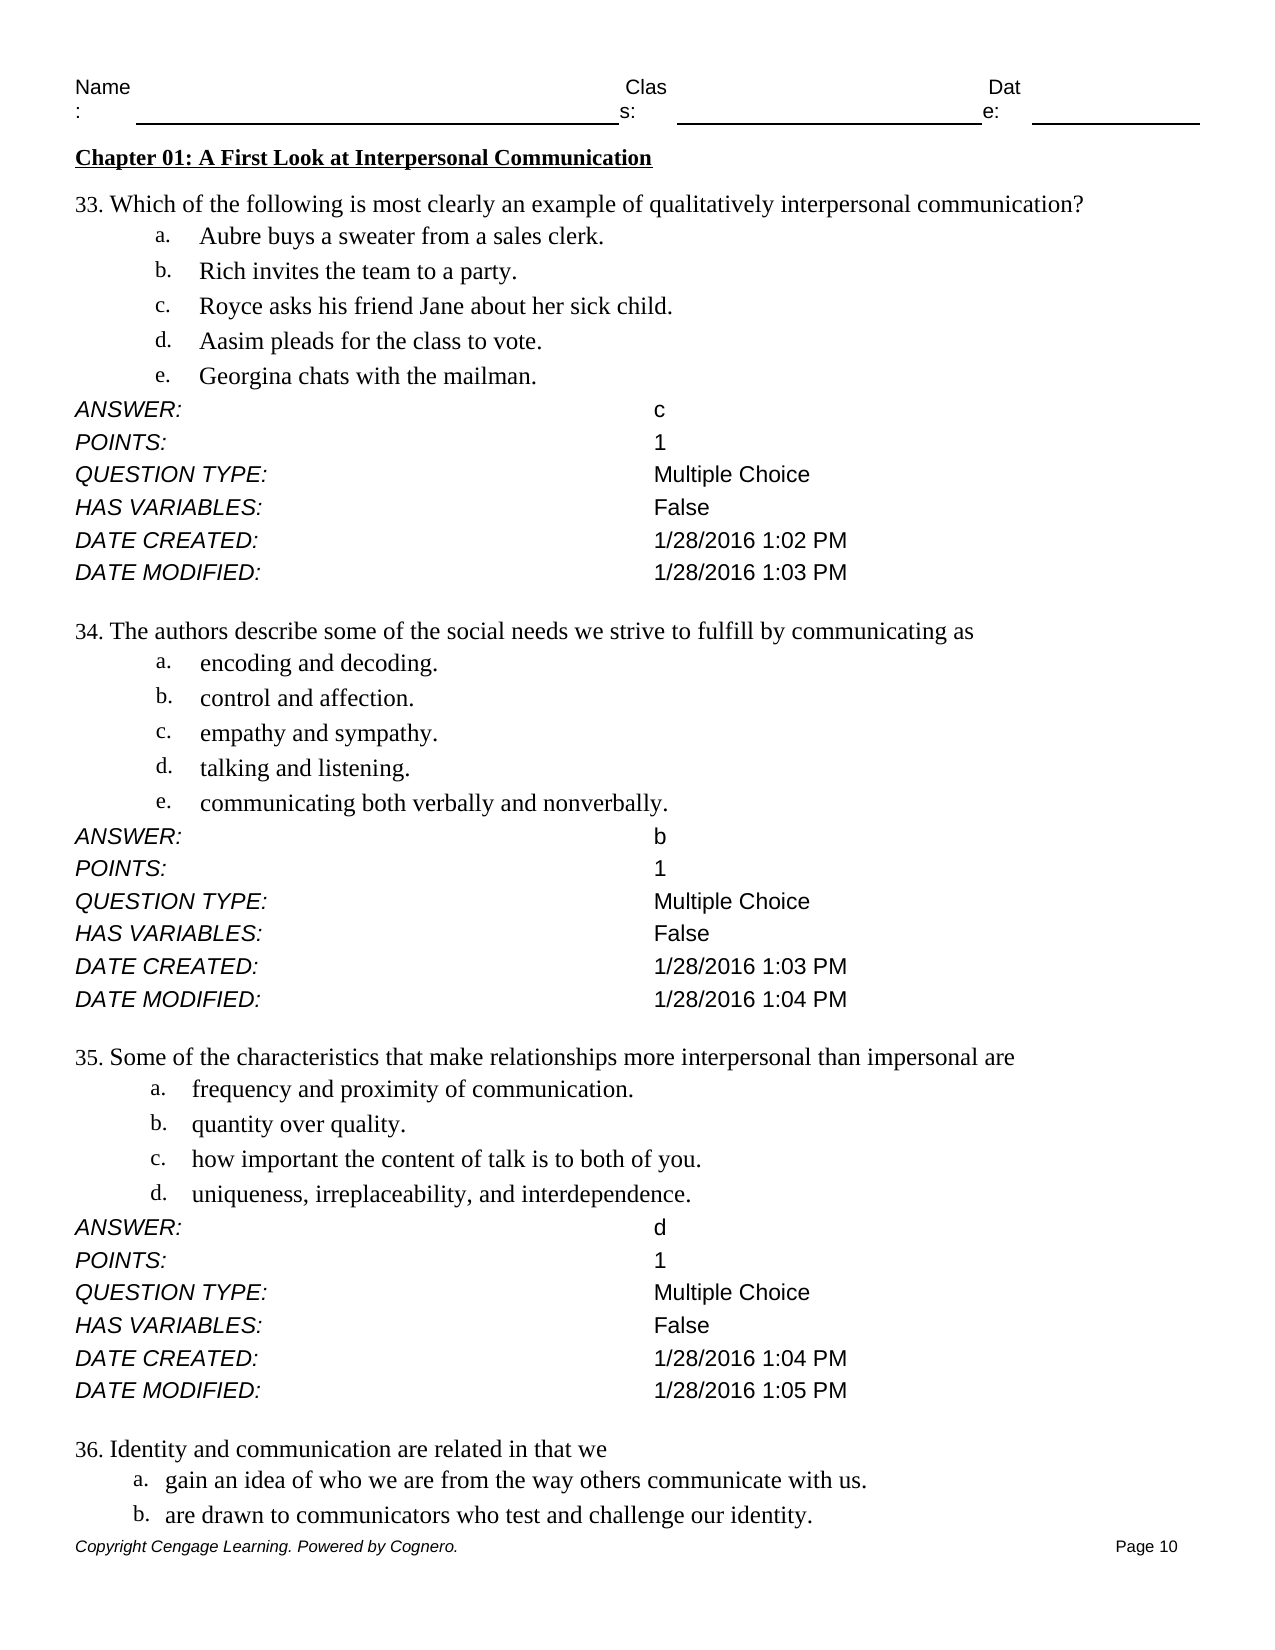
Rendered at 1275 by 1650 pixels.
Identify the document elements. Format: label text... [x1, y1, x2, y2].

table_header 33. Which of the following is most clearly an example of qualitatively interpersonal communication? [75, 189, 1200, 589]
table_header 34. The authors describe some of the social needs we strive to fulfill by communicating as ​ [75, 616, 1200, 1015]
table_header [75, 1434, 1200, 1532]
table_header 35. Some of the characteristics that make relationships more interpersonal than impersonal are ​ [75, 1042, 1200, 1407]
